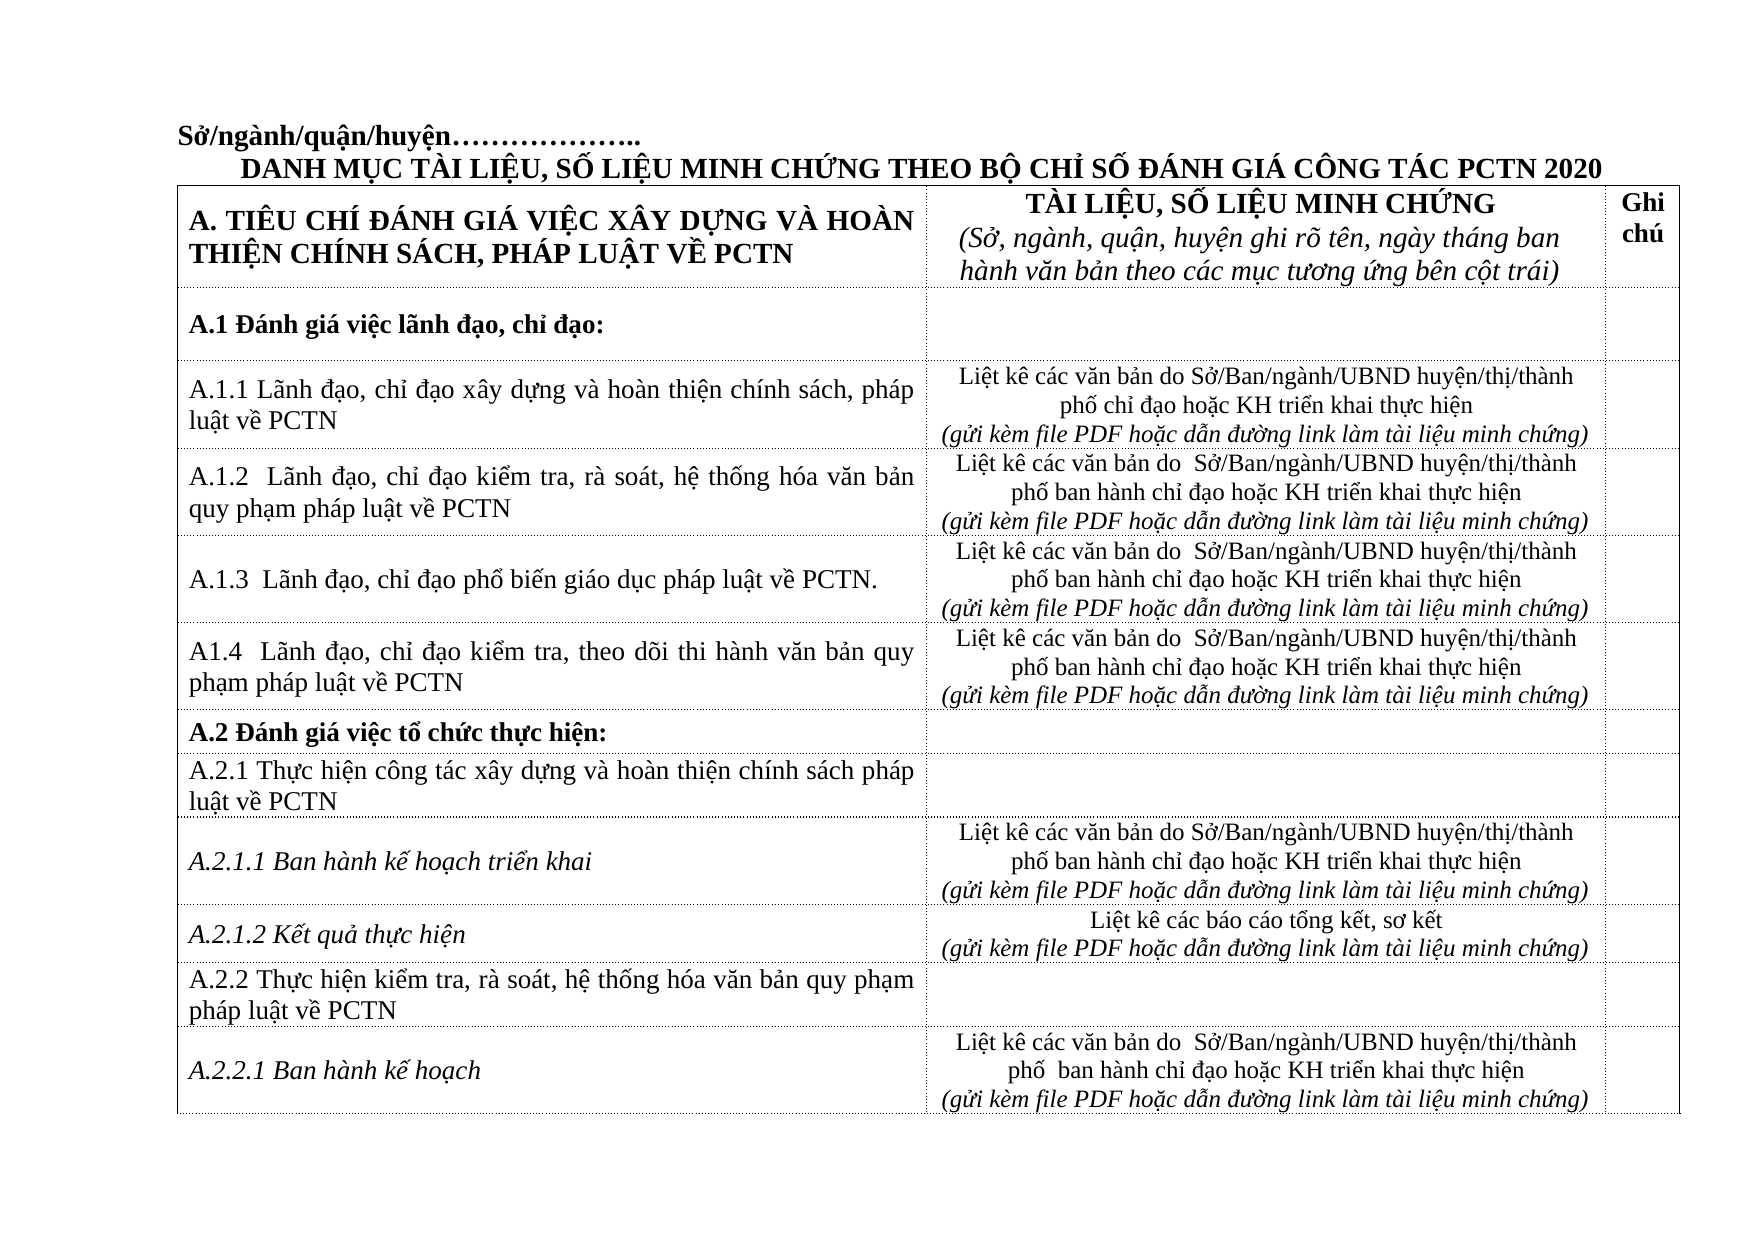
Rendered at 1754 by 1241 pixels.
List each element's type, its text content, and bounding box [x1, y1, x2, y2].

table_cell A.1 Đánh giá việc lãnh đạo, chỉ đạo: [178, 287, 926, 360]
table_cell A1.4 Lãnh đạo, chỉ đạo kiểm tra, theo dõi thi hành văn bản quy phạm pháp luật về PCTN [178, 622, 926, 709]
table_cell Liệt kê các báo cáo tổng kết, sơ kết (gửi kèm file PDF hoặc dẫn đường link làm tài liệu minh chứng) [926, 904, 1606, 962]
table_cell A.1.1 Lãnh đạo, chỉ đạo xây dựng và hoàn thiện chính sách, pháp luật về PCTN [178, 360, 926, 447]
table_header Ghi chú [1606, 186, 1679, 287]
subtitle Sở/ngành/quận/huyện……………….. [177, 118, 1665, 152]
table_cell [926, 709, 1606, 753]
table_header TÀI LIỆU, SỐ LIỆU MINH CHỨNG (Sở, ngành, quận, huyện ghi rõ tên, ngày tháng ban hành văn bản theo các mục tương ứng bên cột trái) [926, 186, 1606, 287]
table_cell [1606, 753, 1679, 816]
table_cell A.1.3 Lãnh đạo, chỉ đạo phổ biến giáo dục pháp luật về PCTN. [178, 535, 926, 622]
table_cell [1606, 904, 1679, 962]
table_cell A.2 Đánh giá việc tổ chức thực hiện: [178, 709, 926, 753]
table_cell [1606, 535, 1679, 622]
table_cell [1606, 360, 1679, 447]
table_cell [1606, 816, 1679, 904]
table_header A. TIÊU CHÍ ĐÁNH GIÁ VIỆC XÂY DỰNG VÀ HOÀN THIỆN CHÍNH SÁCH, PHÁP LUẬT VỀ PCTN [178, 186, 926, 287]
table_cell [926, 962, 1606, 1026]
subtitle DANH MỤC TÀI LIỆU, SỐ LIỆU MINH CHỨNG THEO BỘ CHỈ SỐ ĐÁNH GIÁ CÔNG TÁC PCTN 2020 [177, 152, 1665, 185]
table_cell [1606, 962, 1679, 1026]
table_cell [1606, 622, 1679, 709]
table_cell [1606, 1026, 1679, 1113]
table_cell [926, 287, 1606, 360]
table_cell A.2.2.1 Ban hành kế hoạch [178, 1026, 926, 1113]
table_cell A.2.1 Thực hiện công tác xây dựng và hoàn thiện chính sách pháp luật về PCTN [178, 753, 926, 816]
table_cell A.2.1.1 Ban hành kế hoạch triển khai [178, 816, 926, 904]
table_cell A.1.2 Lãnh đạo, chỉ đạo kiểm tra, rà soát, hệ thống hóa văn bản quy phạm pháp luật về PCTN [178, 448, 926, 535]
table_cell Liệt kê các văn bản do Sở/Ban/ngành/UBND huyện/thị/thành phố chỉ đạo hoặc KH triển khai thực hiện (gửi kèm file PDF hoặc dẫn đường link làm tài liệu minh chứng) [926, 360, 1606, 447]
table_cell [1606, 448, 1679, 535]
table_cell [1606, 287, 1679, 360]
table_cell A.2.1.2 Kết quả thực hiện [178, 904, 926, 962]
table_cell [926, 753, 1606, 816]
table_cell [1606, 709, 1679, 753]
table_cell A.2.2 Thực hiện kiểm tra, rà soát, hệ thống hóa văn bản quy phạm pháp luật về PCTN [178, 962, 926, 1026]
